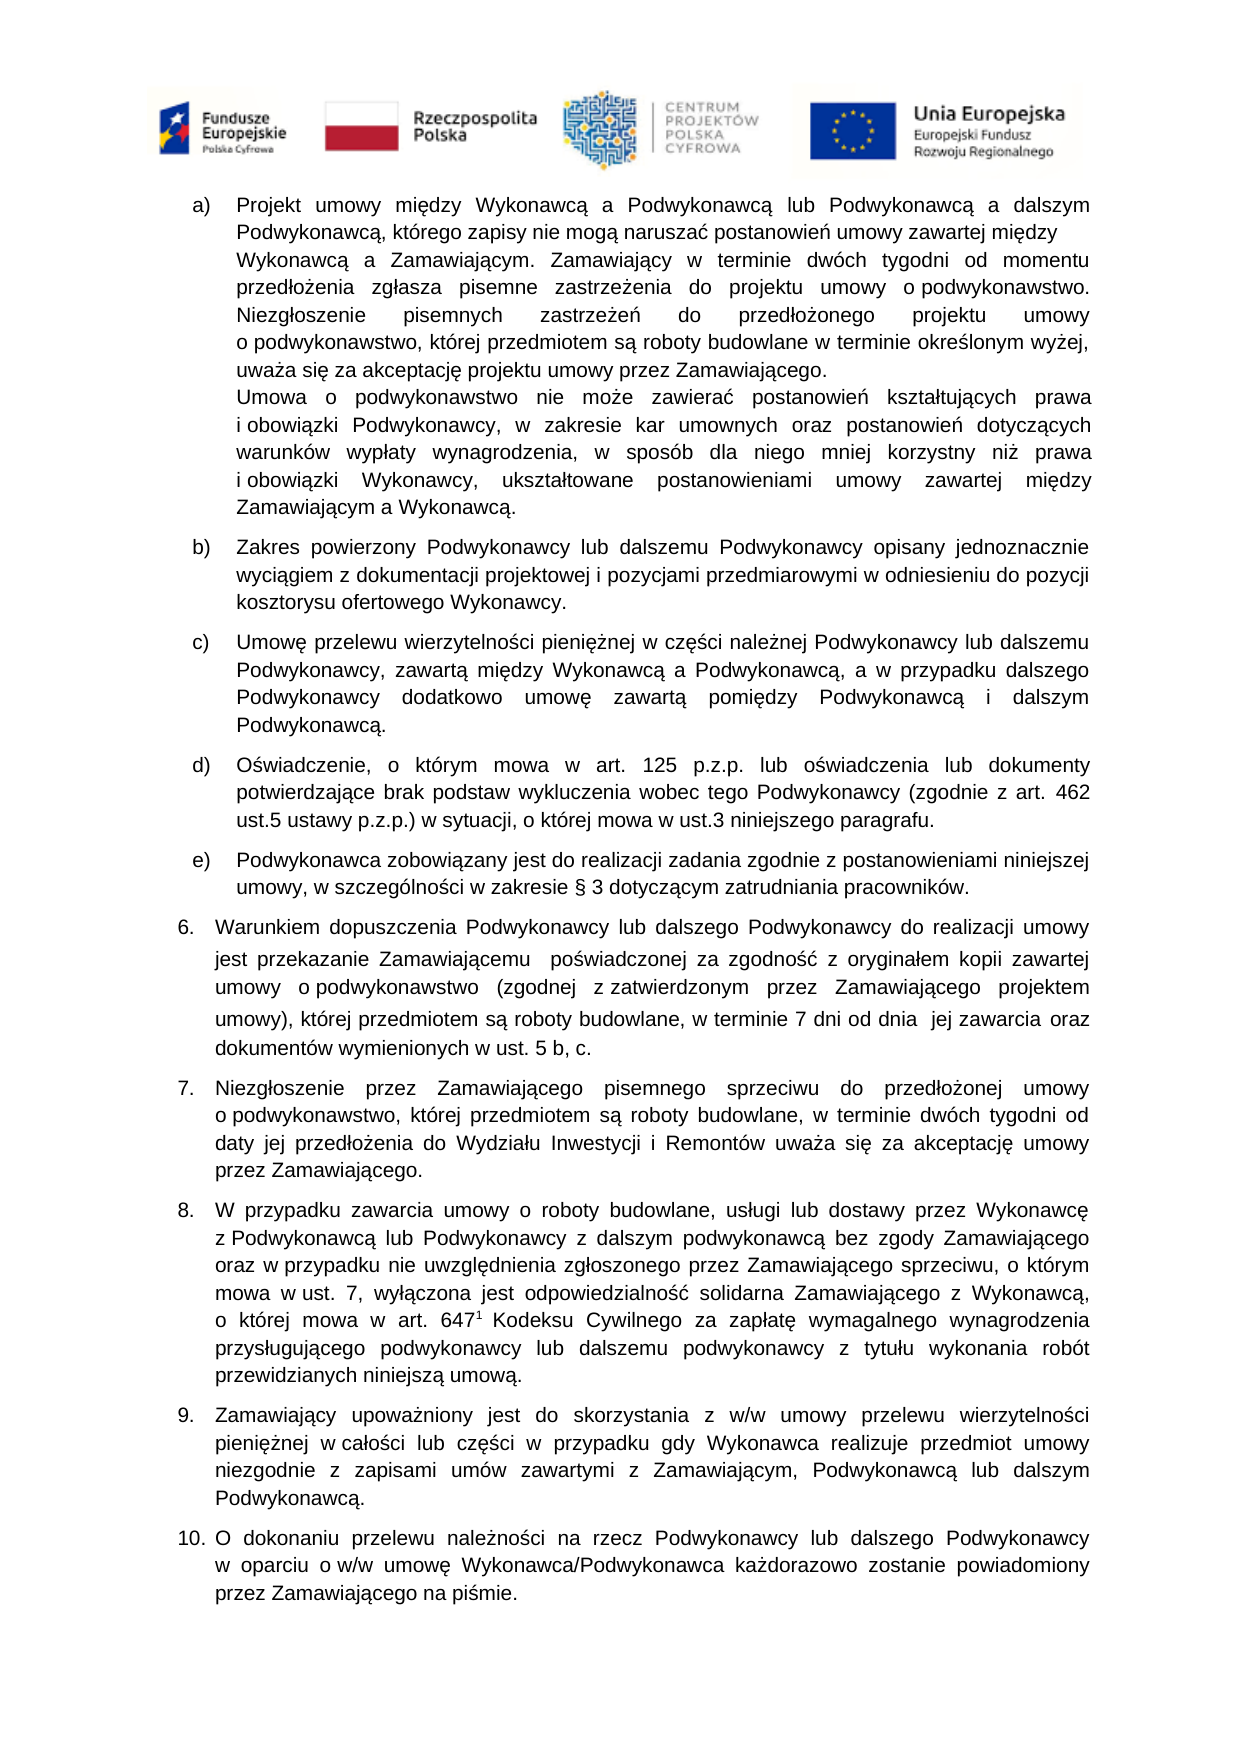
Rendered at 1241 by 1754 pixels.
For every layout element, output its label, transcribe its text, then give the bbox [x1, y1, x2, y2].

list Projekt umowy między Wykonawcą a Podwykonawcą lub Podwykonawcą a dalszym Podwykonawcą, którego zapisy nie mogą naruszać postanowień umowy zawartej między [192, 193, 1090, 244]
list Oświadczenie, o którym mowa w art. 125 p.z.p. lub oświadczenia lub dokumenty potwierdzające brak podstaw wykluczenia wobec tego Podwykonawcy (zgodnie z art. 462 ust.5 ustawy p.z.p.) w sytuacji, o której mowa w ust.3 niniejszego paragrafu. [192, 753, 1090, 832]
list W przypadku zawarcia umowy o roboty budowlane, usługi lub dostawy przez Wykonawcę z Podwykonawcą lub Podwykonawcy z dalszym podwykonawcą bez zgody Zamawiającego oraz w przypadku nie uwzględnienia zgłoszonego przez Zamawiającego sprzeciwu, o którym mowa w ust. 7, wyłączona jest odpowiedzialność solidarna Zamawiającego z Wykonawcą, o której mowa w art. 6471 Kodeksu Cywilnego za zapłatę wymagalnego wynagrodzenia przysługującego podwykonawcy lub dalszemu podwykonawcy z tytułu wykonania robót przewidzianych niniejszą umową. [177, 1198, 1090, 1387]
text Umowa o podwykonawstwo nie może zawierać postanowień kształtujących prawa i obowiązki Podwykonawcy, w zakresie kar umownych oraz postanowień dotyczących warunków wypłaty wynagrodzenia, w sposób dla niego mniej korzystny niż prawa i obowiązki Wykonawcy, ukształtowane postanowieniami umowy zawartej między Zamawiającym a Wykonawcą. [236, 385, 1093, 519]
list Podwykonawca zobowiązany jest do realizacji zadania zgodnie z postanowieniami niniejszej umowy, w szczególności w zakresie § 3 dotyczącym zatrudniania pracowników. [192, 848, 1090, 899]
picture [147, 73, 1086, 193]
list Zamawiający upoważniony jest do skorzystania z w/w umowy przelewu wierzytelności pieniężnej w całości lub części w przypadku gdy Wykonawca realizuje przedmiot umowy niezgodnie z zapisami umów zawartymi z Zamawiającym, Podwykonawcą lub dalszym Podwykonawcą. [177, 1403, 1090, 1509]
list Warunkiem dopuszczenia Podwykonawcy lub dalszego Podwykonawcy do realizacji umowy jest przekazanie Zamawiającemu poświadczonej za zgodność z oryginałem kopii zawartej umowy o podwykonawstwo (zgodnej z zatwierdzonym przez Zamawiającego projektem umowy), której przedmiotem są roboty budowlane, w terminie 7 dni od dnia jej zawarcia oraz dokumentów wymienionych w ust. 5 b, c. [177, 915, 1090, 1059]
list Umowę przelewu wierzytelności pieniężnej w części należnej Podwykonawcy lub dalszemu Podwykonawcy, zawartą między Wykonawcą a Podwykonawcą, a w przypadku dalszego Podwykonawcy dodatkowo umowę zawartą pomiędzy Podwykonawcą i dalszym Podwykonawcą. [192, 630, 1090, 737]
list Niezgłoszenie przez Zamawiającego pisemnego sprzeciwu do przedłożonej umowy o podwykonawstwo, której przedmiotem są roboty budowlane, w terminie dwóch tygodni od daty jej przedłożenia do Wydziału Inwestycji i Remontów uważa się za akceptację umowy przez Zamawiającego. [177, 1075, 1090, 1182]
list O dokonaniu przelewu należności na rzecz Podwykonawcy lub dalszego Podwykonawcy w oparciu o w/w umowę Wykonawca/Podwykonawca każdorazowo zostanie powiadomiony przez Zamawiającego na piśmie. [177, 1525, 1090, 1604]
text Wykonawcą a Zamawiającym. Zamawiający w terminie dwóch tygodni od momentu przedłożenia zgłasza pisemne zastrzeżenia do projektu umowy o podwykonawstwo. Niezgłoszenie pisemnych zastrzeżeń do przedłożonego projektu umowy o podwykonawstwo, której przedmiotem są roboty budowlane w terminie określonym wyżej, uważa się za akceptację projektu umowy przez Zamawiającego. [236, 248, 1090, 382]
list Zakres powierzony Podwykonawcy lub dalszemu Podwykonawcy opisany jednoznacznie wyciągiem z dokumentacji projektowej i pozycjami przedmiarowymi w odniesieniu do pozycji kosztorysu ofertowego Wykonawcy. [192, 535, 1090, 614]
